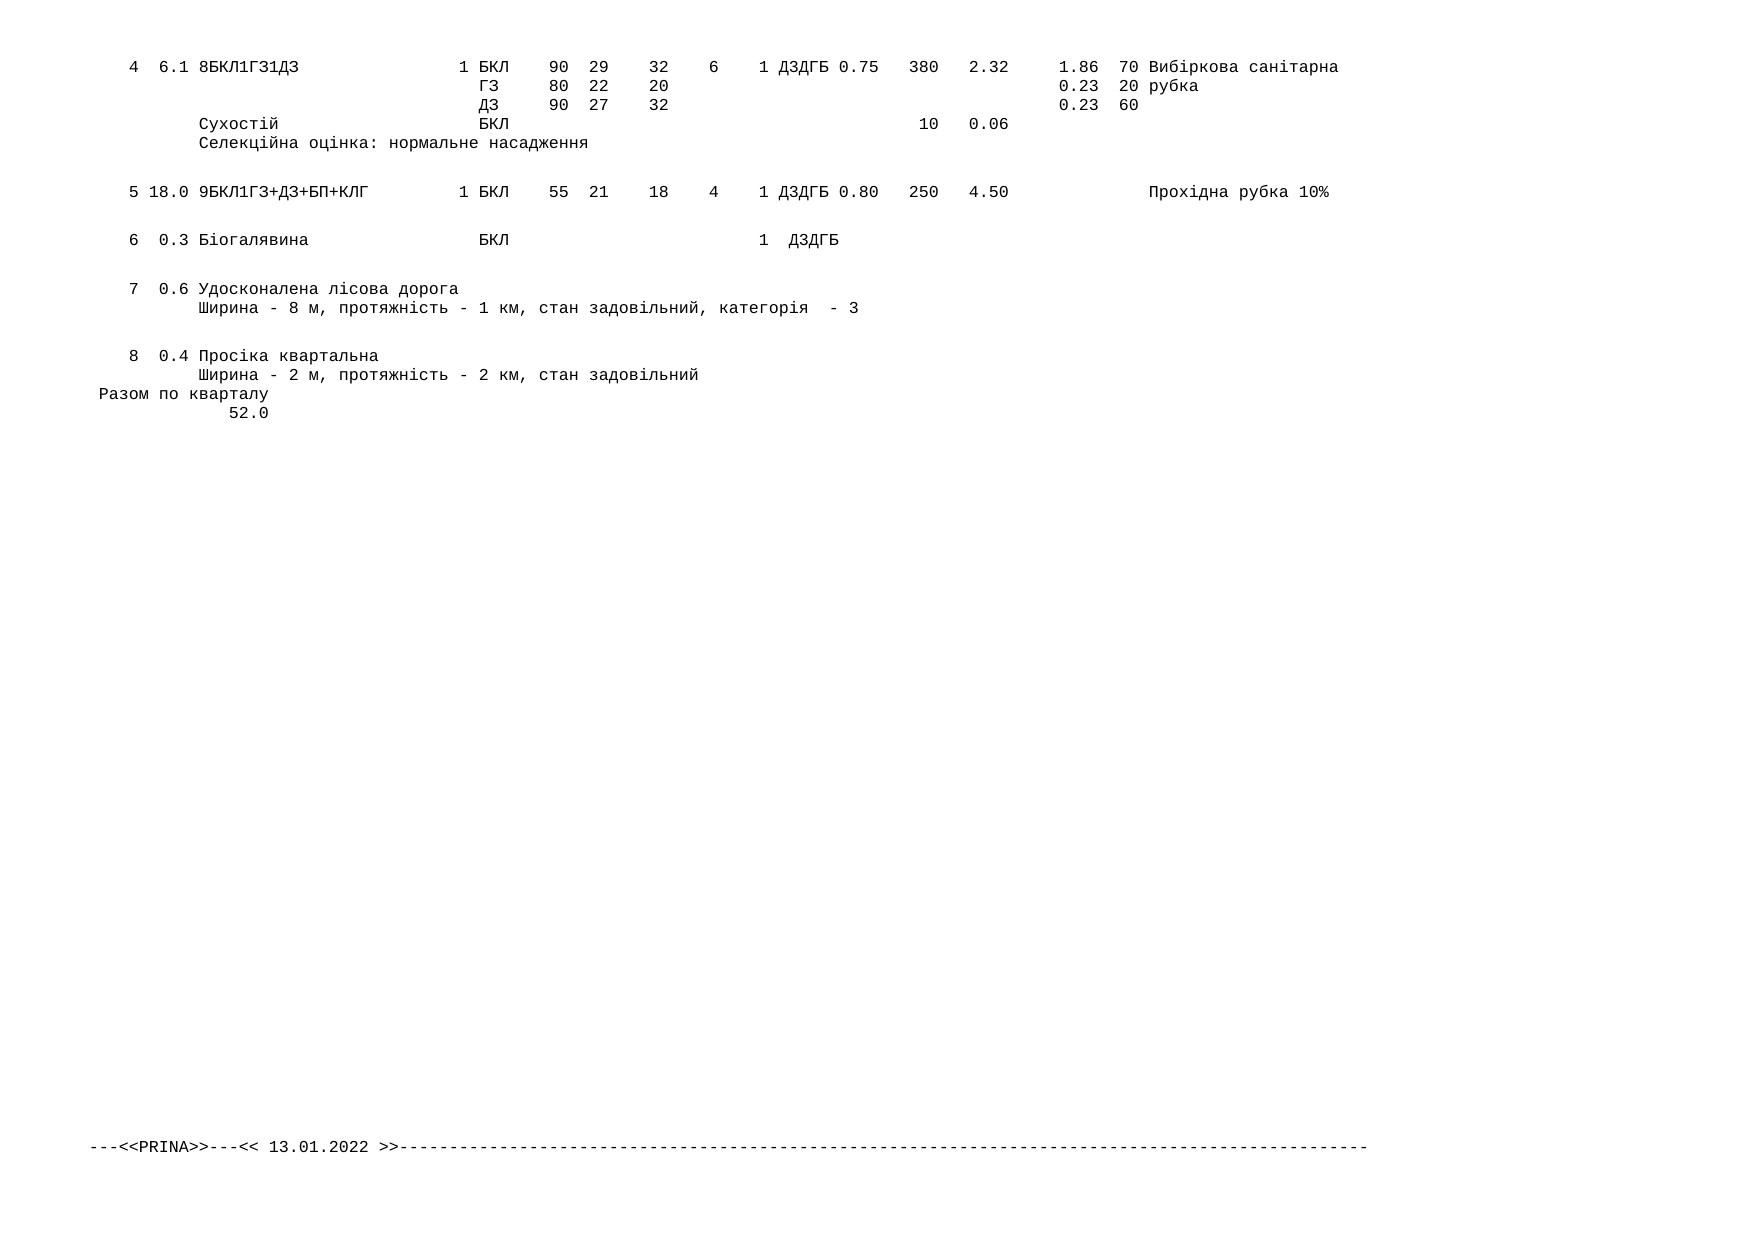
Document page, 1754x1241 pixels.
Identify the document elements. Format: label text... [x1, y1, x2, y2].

text 4 6.1 8БКЛ1ГЗ1ДЗ 1 БКЛ 90 29 32 6 1 Д3ДГБ 0.75 380 2.32 1.86 70 Вибiркова санiтарна [89, 59, 1665, 78]
text 7 0.6 Удосконалена лісова дорога [89, 280, 1665, 299]
text 8 0.4 Просіка квартальна [89, 348, 1665, 367]
text 52.0 [89, 404, 1665, 423]
text Разом по кварталу [89, 386, 1665, 404]
text Сухостій БКЛ 10 0.06 [89, 116, 1665, 134]
text Ширина - 8 м, протяжність - 1 км, стан задовільний, категорія - 3 [89, 299, 1665, 318]
text ДЗ 90 27 32 0.23 60 [89, 97, 1665, 116]
text ---<<PRINA>>---<< 13.01.2022 >>------------------------------------------------------------------------------------------------- [89, 1138, 1665, 1157]
text 5 18.0 9БКЛ1ГЗ+ДЗ+БП+КЛГ 1 БКЛ 55 21 18 4 1 Д3ДГБ 0.80 250 4.50 Прохiдна рубка 10% [89, 183, 1665, 202]
text ГЗ 80 22 20 0.23 20 рубка [89, 78, 1665, 97]
text 6 0.3 Біогалявина БКЛ 1 Д3ДГБ [89, 232, 1665, 251]
text Селекційна оцінка: нормальне насадження [89, 134, 1665, 153]
text Ширина - 2 м, протяжність - 2 км, стан задовільний [89, 367, 1665, 386]
